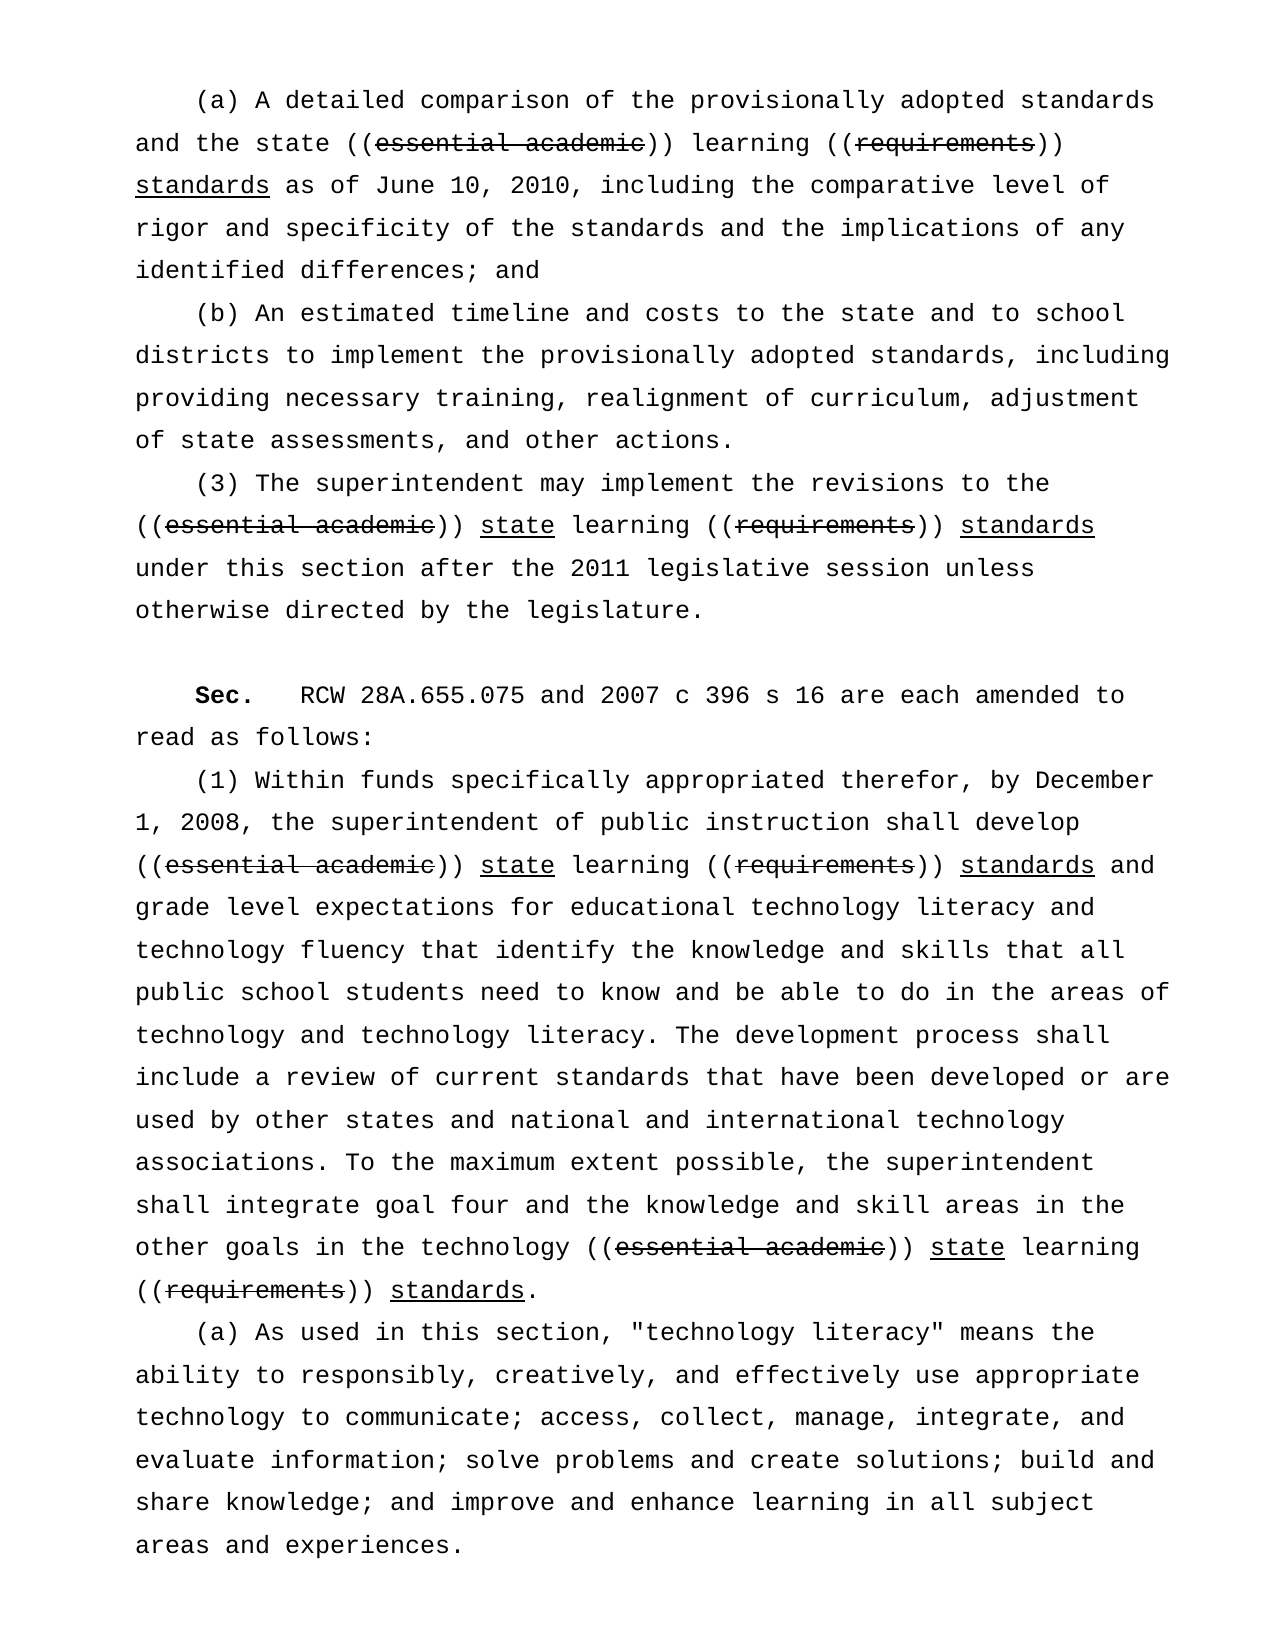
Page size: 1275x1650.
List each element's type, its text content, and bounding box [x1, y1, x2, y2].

text (a) A detailed comparison of the provisionally adopted standards and the state ((essential academic)) learning ((requirements)) standards as of June 10, 2010, including the comparative level of rigor and specificity of the standards and the implications of any identified differences; and [135, 75, 1170, 287]
text (a) As used in this section, "technology literacy" means the ability to responsibly, creatively, and effectively use appropriate technology to communicate; access, collect, manage, integrate, and evaluate information; solve problems and create solutions; build and share knowledge; and improve and enhance learning in all subject areas and experiences. [135, 1307, 1170, 1562]
text (3) The superintendent may implement the revisions to the ((essential academic)) state learning ((requirements)) standards under this section after the 2011 legislative session unless otherwise directed by the legislature. [135, 457, 1170, 627]
text Sec. RCW 28A.655.075 and 2007 c 396 s 16 are each amended to read as follows: [135, 669, 1170, 754]
text (b) An estimated timeline and costs to the state and to school districts to implement the provisionally adopted standards, including providing necessary training, realignment of curriculum, adjustment of state assessments, and other actions. [135, 287, 1170, 457]
text (1) Within funds specifically appropriated therefor, by December 1, 2008, the superintendent of public instruction shall develop ((essential academic)) state learning ((requirements)) standards and grade level expectations for educational technology literacy and technology fluency that identify the knowledge and skills that all public school students need to know and be able to do in the areas of technology and technology literacy. The development process shall include a review of current standards that have been developed or are used by other states and national and international technology associations. To the maximum extent possible, the superintendent shall integrate goal four and the knowledge and skill areas in the other goals in the technology ((essential academic)) state learning ((requirements)) standards. [135, 754, 1170, 1307]
